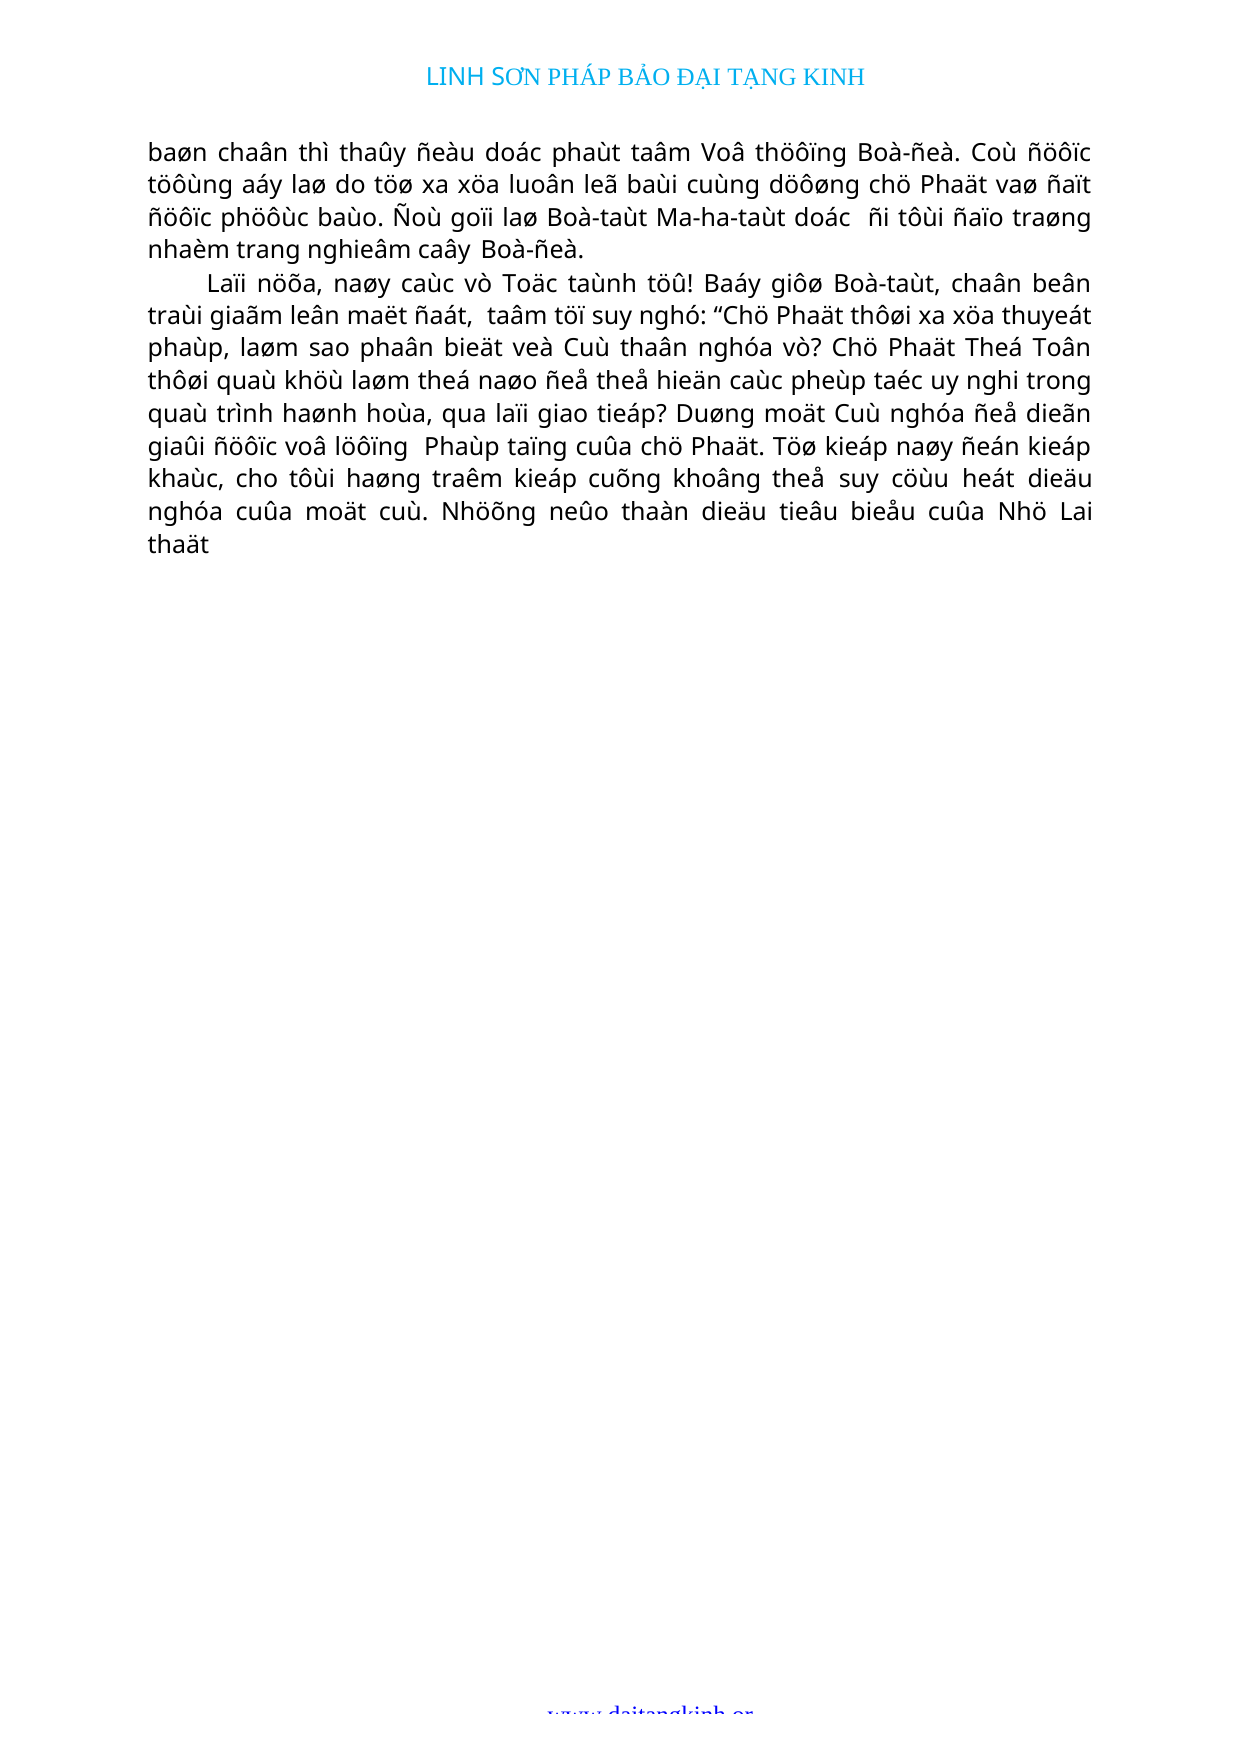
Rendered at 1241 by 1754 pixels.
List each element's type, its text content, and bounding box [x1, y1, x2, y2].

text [147, 135, 1093, 266]
text Laïi nöõa, naøy caùc vò Toäc taùnh töû! Baáy giôø Boà-taùt, chaân beân traùi giaãm leân maët ñaát, taâm töï suy nghó: “Chö Phaät thôøi xa xöa thuyeát phaùp, laøm sao phaân bieät veà Cuù thaân nghóa vò? Chö Phaät Theá Toân thôøi quaù khöù laøm theá naøo ñeå theå hieän caùc pheùp taéc uy nghi trong quaù trình haønh hoùa, qua laïi giao tieáp? Duøng moät Cuù nghóa ñeå dieãn giaûi ñöôïc voâ löôïng Phaùp taïng cuûa chö Phaät. Töø kieáp naøy ñeán kieáp khaùc, cho tôùi haøng traêm kieáp cuõng khoâng theå suy cöùu heát dieäu nghóa cuûa moät cuù. Nhöõng neûo thaàn dieäu tieâu bieåu cuûa Nhö Lai thaät [147, 266, 1093, 560]
